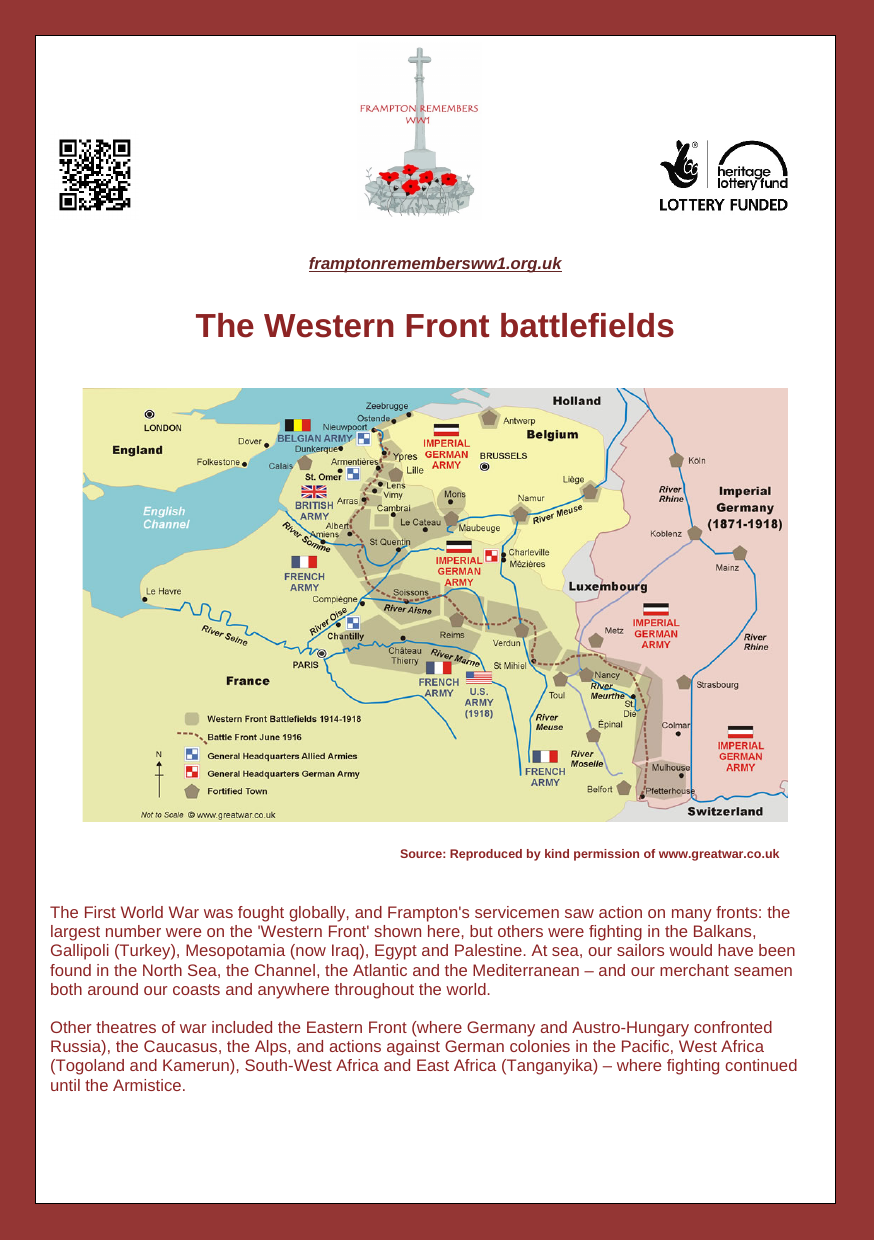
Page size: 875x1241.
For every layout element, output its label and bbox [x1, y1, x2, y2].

picture [50, 130, 139, 220]
picture [357, 42, 482, 220]
picture [82, 388, 788, 822]
picture [650, 130, 797, 220]
